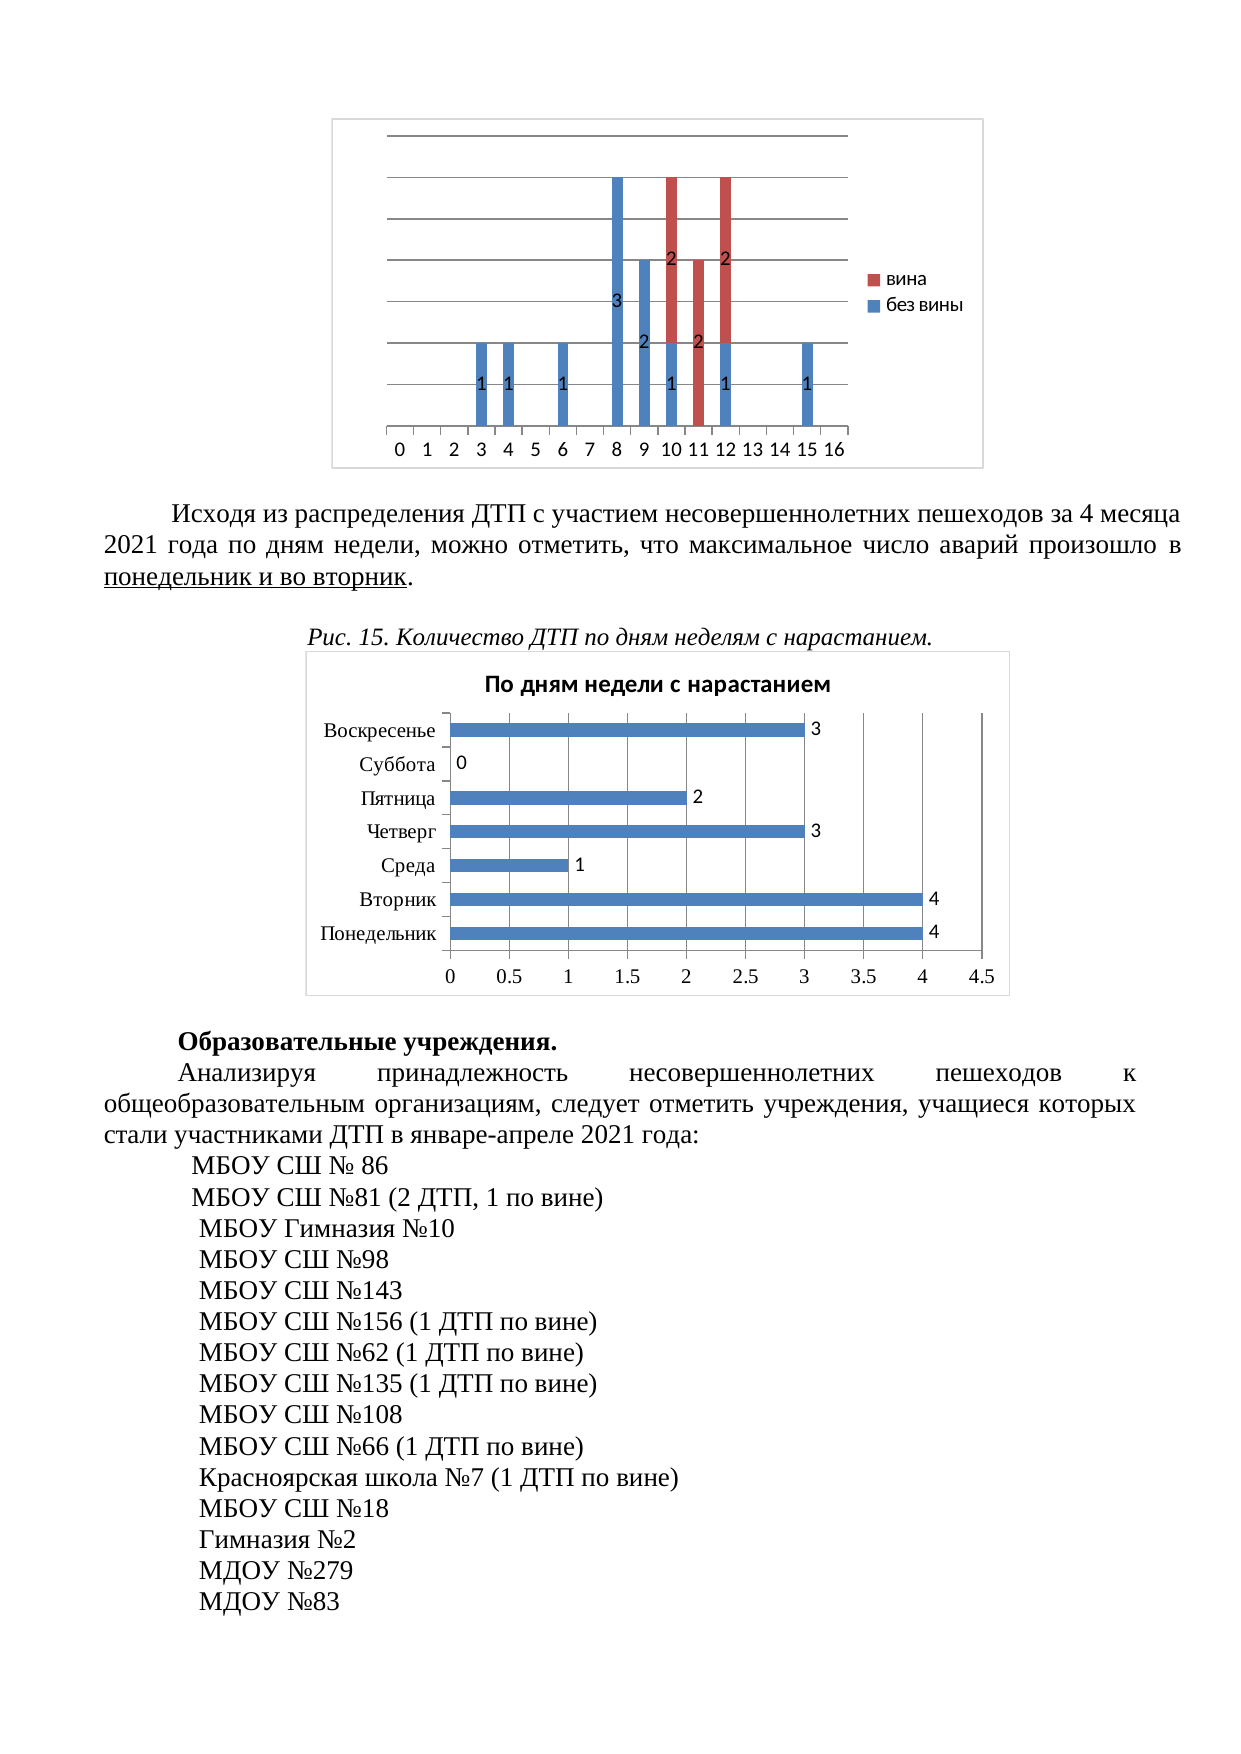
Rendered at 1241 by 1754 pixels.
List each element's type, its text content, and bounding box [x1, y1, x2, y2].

text Образовательные учреждения. [103, 1025, 1137, 1056]
text МДОУ №279 [192, 1554, 1137, 1586]
text Красноярская школа №7 (1 ДТП по вине) [192, 1461, 1137, 1492]
text МБОУ СШ №156 (1 ДТП по вине) [192, 1305, 1137, 1336]
text Исходя из распределения ДТП с участием несовершеннолетних пешеходов за 4 месяца 2021 года по дням недели, можно отметить, что максимальное число аварий произошло в понедельник и во вторник. [103, 497, 1181, 591]
text МБОУ СШ №135 (1 ДТП по вине) [192, 1367, 1137, 1399]
text МДОУ №83 [192, 1586, 1137, 1617]
text МБОУ СШ №98 [192, 1243, 1137, 1274]
text Рис. 15. Количество ДТП по дням неделям с нарастанием. [103, 622, 1137, 651]
text МБОУ СШ №66 (1 ДТП по вине) [192, 1430, 1137, 1461]
text МБОУ СШ № 86 [103, 1149, 1137, 1181]
text Гимназия №2 [192, 1523, 1137, 1554]
text Анализируя принадлежность несовершеннолетних пешеходов к общеобразовательным организациям, следует отметить учреждения, учащиеся которых стали участниками ДТП в январе-апреле 2021 года: [103, 1056, 1137, 1149]
text МБОУ СШ №18 [192, 1492, 1137, 1523]
text МБОУ СШ №62 (1 ДТП по вине) [192, 1336, 1137, 1367]
text МБОУ Гимназия №10 [192, 1212, 1137, 1243]
text МБОУ СШ №81 (2 ДТП, 1 по вине) [103, 1181, 1137, 1212]
text МБОУ СШ №108 [192, 1399, 1137, 1430]
text МБОУ СШ №143 [192, 1274, 1137, 1305]
